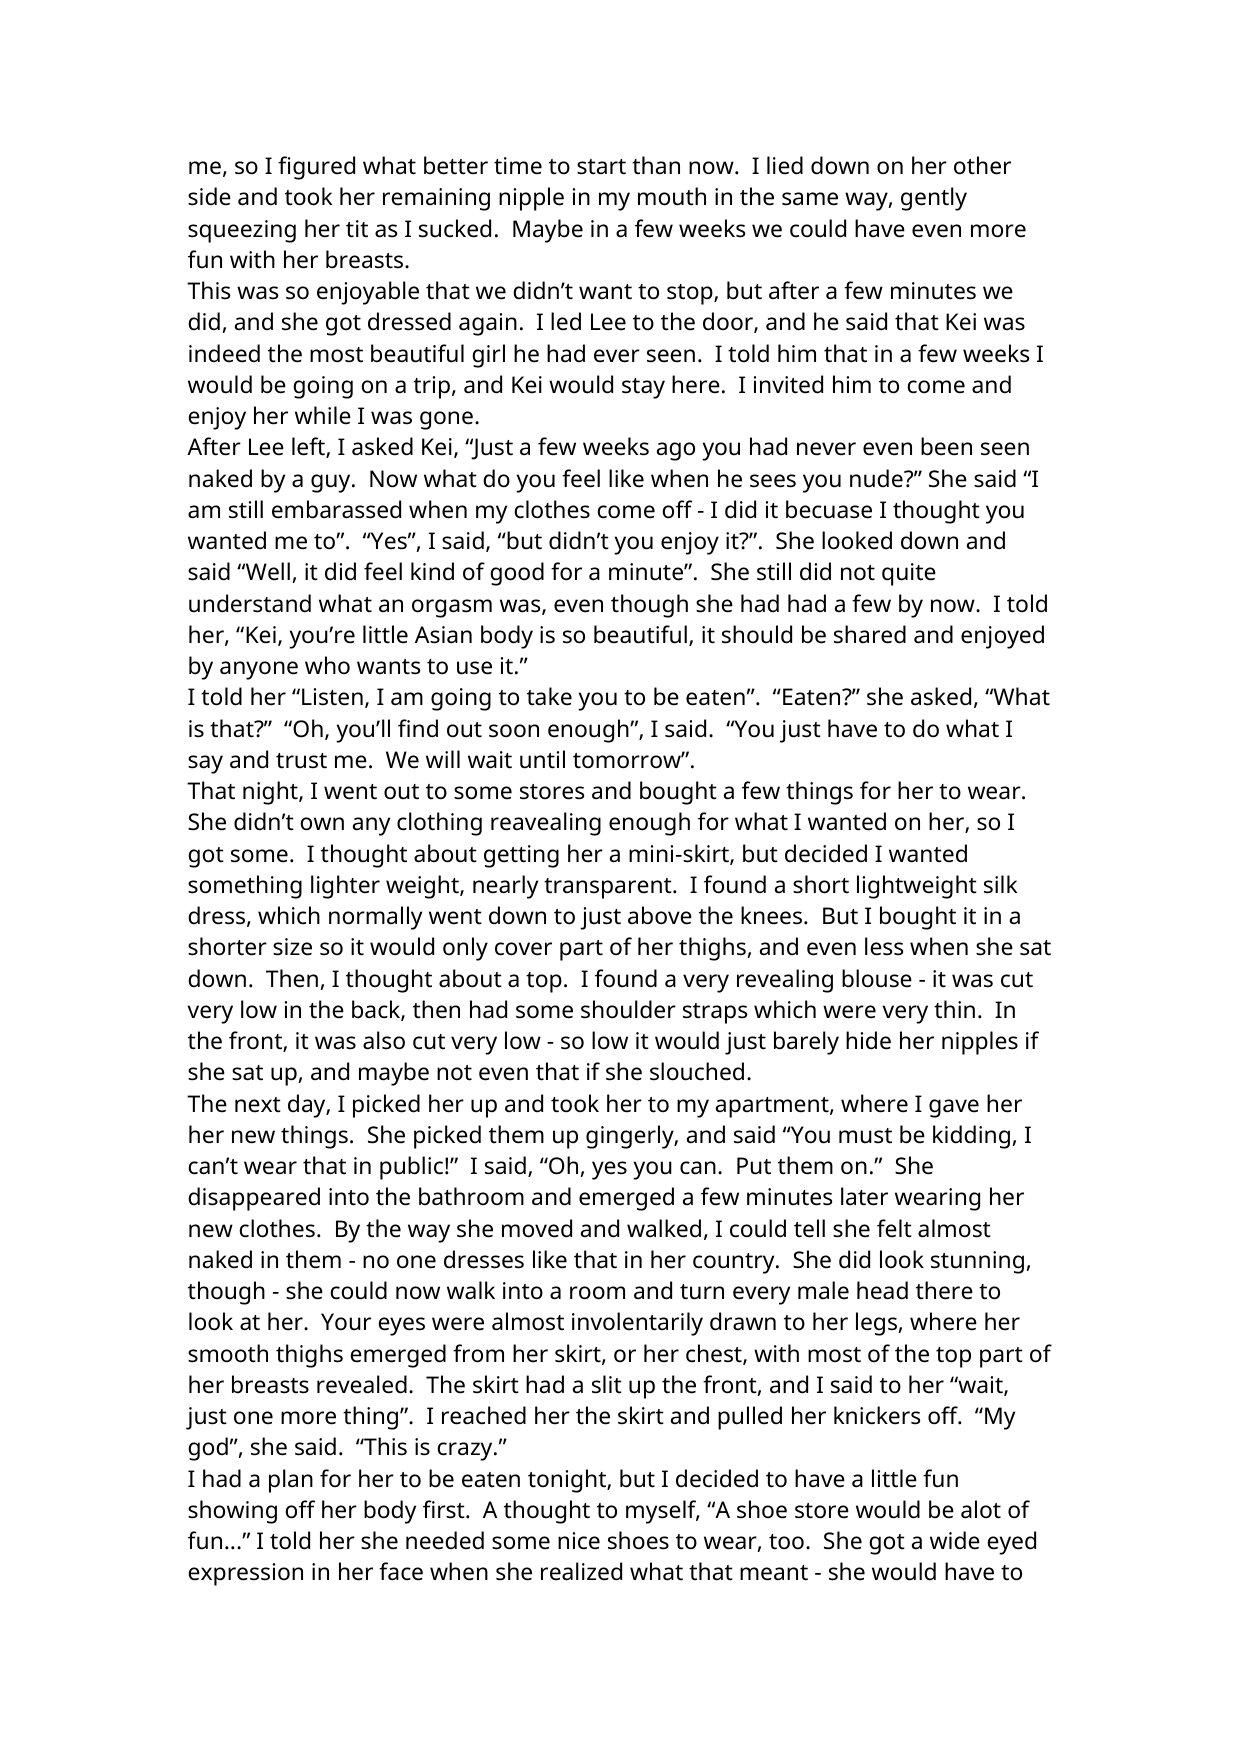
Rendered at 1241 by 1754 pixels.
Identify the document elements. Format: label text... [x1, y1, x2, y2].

text After Lee left, I asked Kei, “Just a few weeks ago you had never even been seen naked by a guy. Now what do you feel like when he sees you nude?” She said “I am still embarassed when my clothes come off - I did it becuase I thought you wanted me to”. “Yes”, I said, “but didn’t you enjoy it?”. She looked down and said “Well, it did feel kind of good for a minute”. She still did not quite understand what an orgasm was, even though she had had a few by now. I told her, “Kei, you’re little Asian body is so beautiful, it should be shared and enjoyed by anyone who wants to use it.” [187, 431, 1053, 681]
text That night, I went out to some stores and bought a few things for her to wear. She didn’t own any clothing reavealing enough for what I wanted on her, so I got some. I thought about getting her a mini-skirt, but decided I wanted something lighter weight, nearly transparent. I found a short lightweight silk dress, which normally went down to just above the knees. But I bought it in a shorter size so it would only cover part of her thighs, and even less when she sat down. Then, I thought about a top. I found a very revealing blouse - it was cut very low in the back, then had some shoulder straps which were very thin. In the front, it was also cut very low - so low it would just barely hide her nipples if she sat up, and maybe not even that if she slouched. [187, 775, 1053, 1087]
text This was so enjoyable that we didn’t want to stop, but after a few minutes we did, and she got dressed again. I led Lee to the door, and he said that Kei was indeed the most beautiful girl he had ever seen. I told him that in a few weeks I would be going on a trip, and Kei would stay here. I invited him to come and enjoy her while I was gone. [187, 275, 1053, 431]
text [187, 1462, 1053, 1587]
text I told her “Listen, I am going to take you to be eaten”. “Eaten?” she asked, “What is that?” “Oh, you’ll find out soon enough”, I said. “You just have to do what I say and trust me. We will wait until tomorrow”. [187, 681, 1053, 775]
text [187, 150, 1053, 275]
text The next day, I picked her up and took her to my apartment, where I gave her her new things. She picked them up gingerly, and said “You must be kidding, I can’t wear that in public!” I said, “Oh, yes you can. Put them on.” She disappeared into the bathroom and emerged a few minutes later wearing her new clothes. By the way she moved and walked, I could tell she felt almost naked in them - no one dresses like that in her country. She did look stunning, though - she could now walk into a room and turn every male head there to look at her. Your eyes were almost involentarily drawn to her legs, where her smooth thighs emerged from her skirt, or her chest, with most of the top part of her breasts revealed. The skirt had a slit up the front, and I said to her “wait, just one more thing”. I reached her the skirt and pulled her knickers off. “My god”, she said. “This is crazy.” [187, 1087, 1053, 1462]
